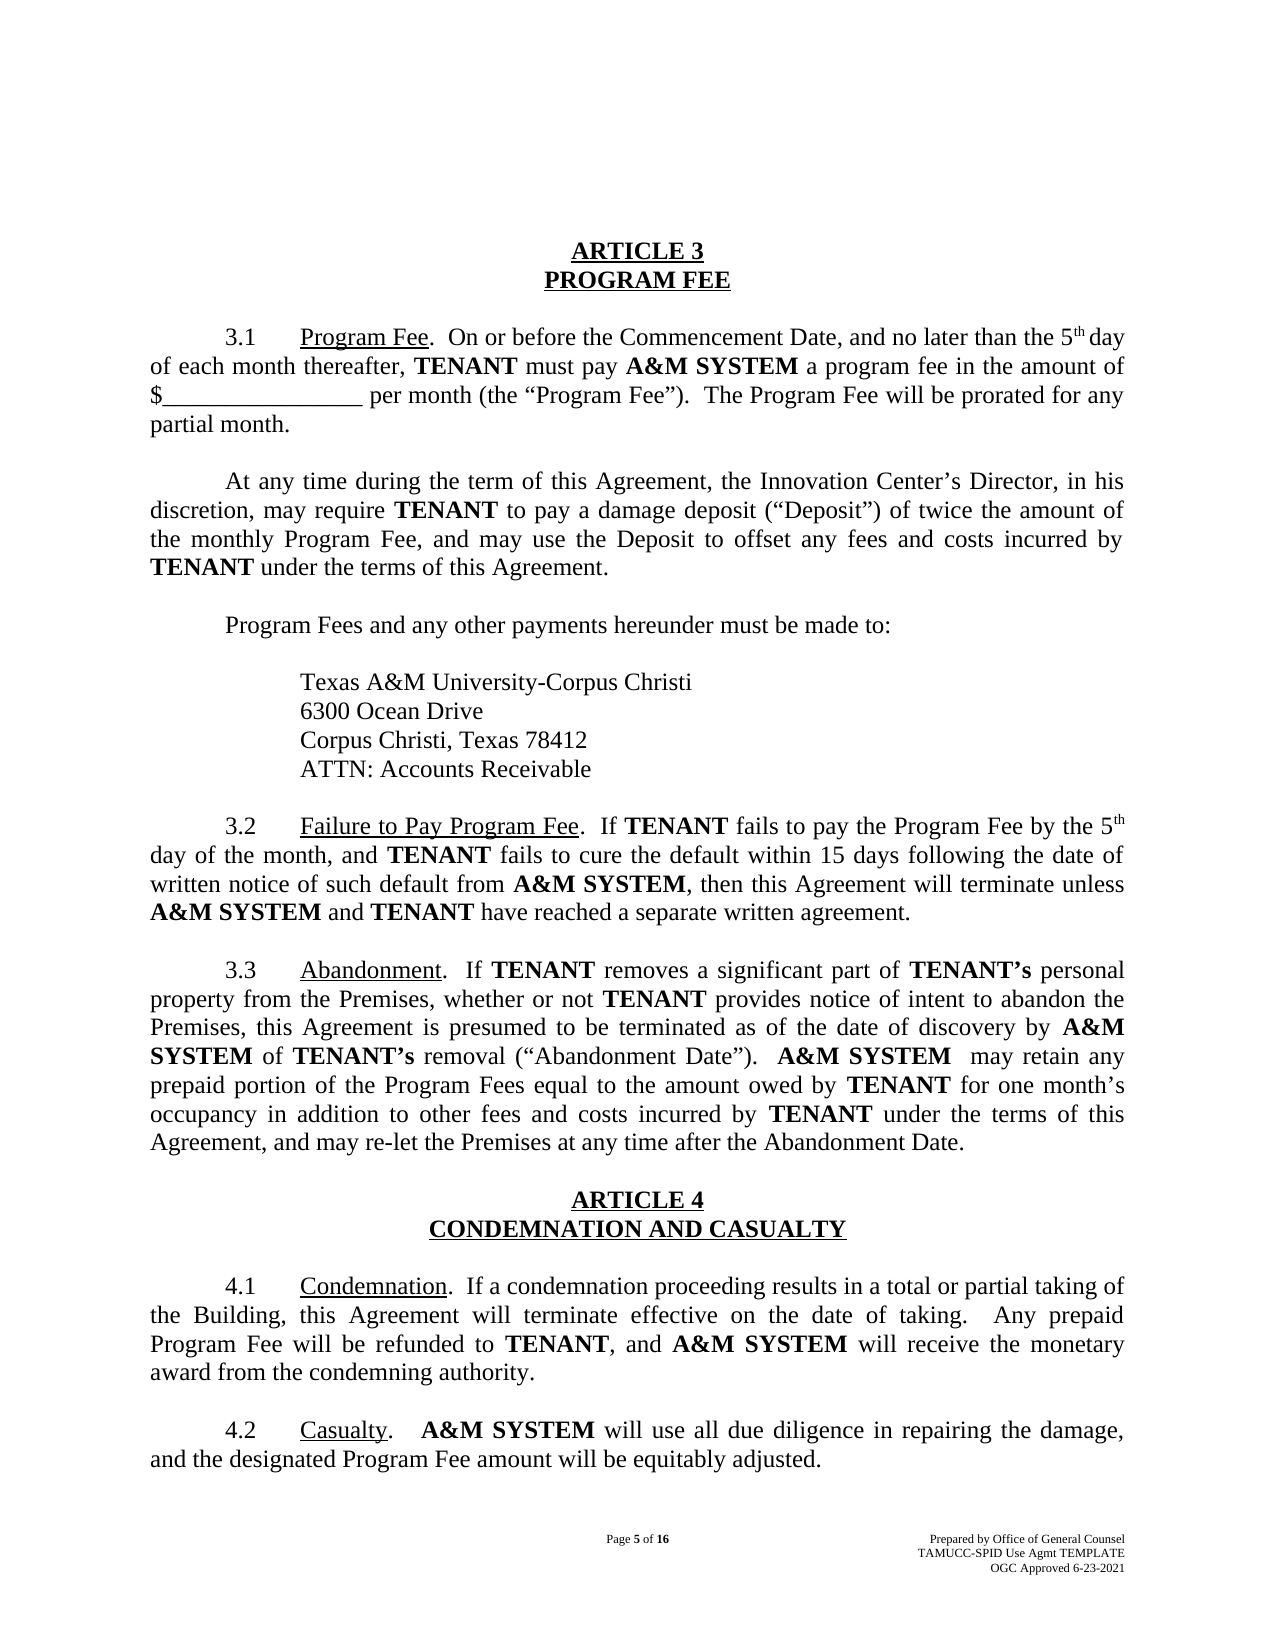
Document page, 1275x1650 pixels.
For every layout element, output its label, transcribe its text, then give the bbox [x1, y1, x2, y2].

text 3.3 Abandonment. If TENANT removes a significant part of TENANT’s personal property from the Premises, whether or not TENANT provides notice of intent to abandon the Premises, this Agreement is presumed to be terminated as of the date of discovery by A&M SYSTEM of TENANT’s removal (“Abandonment Date”). A&M SYSTEM may retain any prepaid portion of the Program Fees equal to the amount owed by TENANT for one month’s occupancy in addition to other fees and costs incurred by TENANT under the terms of this Agreement, and may re-let the Premises at any time after the Abandonment Date. [150, 955, 1125, 1156]
text 3.2 Failure to Pay Program Fee. If TENANT fails to pay the Program Fee by the 5th day of the month, and TENANT fails to cure the default within 15 days following the date of written notice of such default from A&M SYSTEM, then this Agreement will terminate unless A&M SYSTEM and TENANT have reached a separate written agreement. [150, 811, 1125, 926]
text ARTICLE 4 [150, 1185, 1125, 1214]
text PROGRAM FEE [150, 265, 1125, 294]
text Texas A&M University-Corpus Christi [300, 667, 1125, 696]
text 4.2 Casualty. A&M SYSTEM will use all due diligence in repairing the damage, and the designated Program Fee amount will be equitably adjusted. [150, 1415, 1125, 1472]
text CONDEMNATION AND CASUALTY [150, 1214, 1125, 1242]
text 4.1 Condemnation. If a condemnation proceeding results in a total or partial taking of the Building, this Agreement will terminate effective on the date of taking. Any prepaid Program Fee will be refunded to TENANT, and A&M SYSTEM will receive the monetary award from the condemning authority. [150, 1271, 1125, 1386]
text ATTN: Accounts Receivable [300, 754, 1125, 782]
text Program Fees and any other payments hereunder must be made to: [225, 610, 1125, 639]
text ARTICLE 3 [150, 236, 1125, 265]
text Corpus Christi, Texas 78412 [300, 725, 1125, 754]
text 3.1 Program Fee. On or before the Commencement Date, and no later than the 5th day of each month thereafter, TENANT must pay A&M SYSTEM a program fee in the amount of $________________ per month (the “Program Fee”). The Program Fee will be prorated for any partial month. [150, 322, 1125, 437]
text At any time during the term of this Agreement, the Innovation Center’s Director, in his discretion, may require TENANT to pay a damage deposit (“Deposit”) of twice the amount of the monthly Program Fee, and may use the Deposit to offset any fees and costs incurred by TENANT under the terms of this Agreement. [150, 466, 1125, 581]
text 6300 Ocean Drive [300, 696, 1125, 725]
